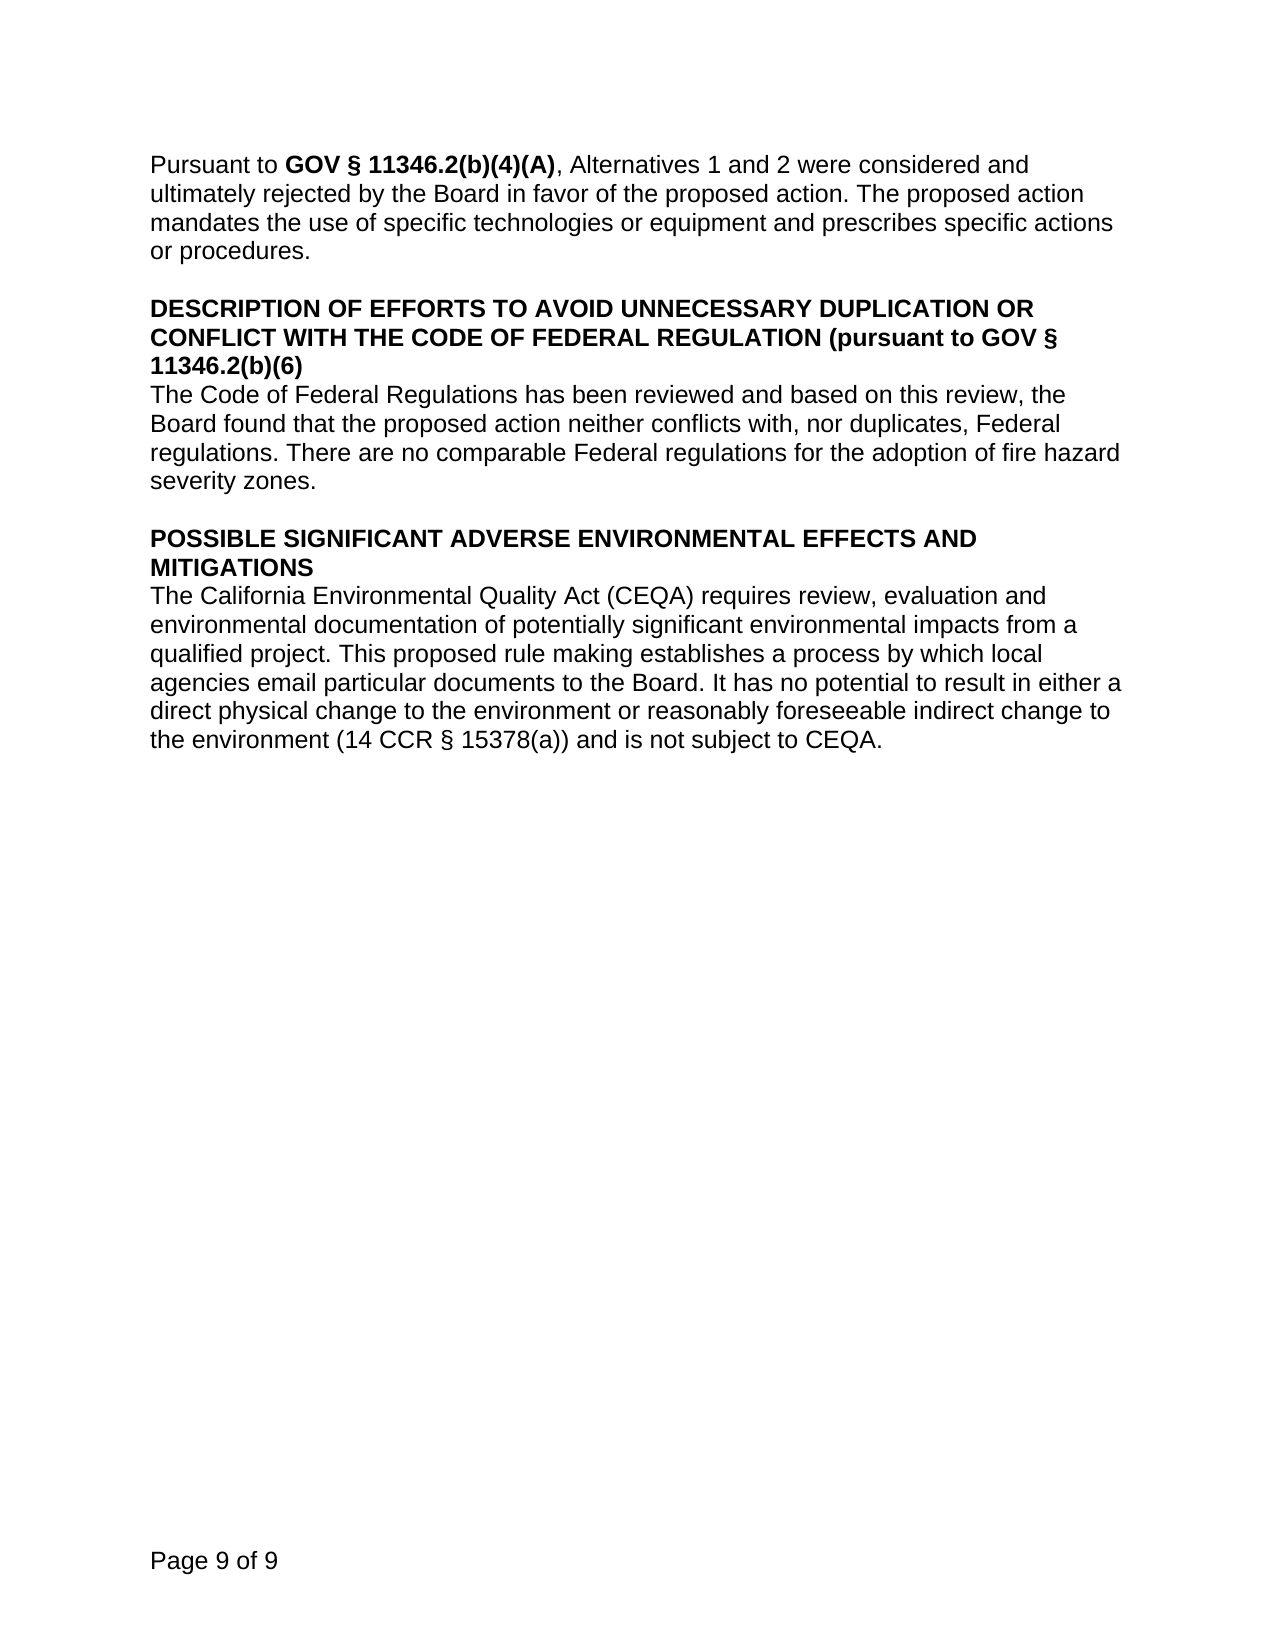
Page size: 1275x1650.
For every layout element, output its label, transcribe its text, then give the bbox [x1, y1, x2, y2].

text The California Environmental Quality Act (CEQA) requires review, evaluation and environmental documentation of potentially significant environmental impacts from a qualified project. This proposed rule making establishes a process by which local agencies email particular documents to the Board. It has no potential to result in either a direct physical change to the environment or reasonably foreseeable indirect change to the environment (14 CCR § 15378(a)) and is not subject to CEQA. [150, 581, 1125, 754]
text Pursuant to GOV § 11346.2(b)(4)(A), Alternatives 1 and 2 were considered and ultimately rejected by the Board in favor of the proposed action. The proposed action mandates the use of specific technologies or equipment and prescribes specific actions or procedures. [150, 150, 1125, 265]
text The Code of Federal Regulations has been reviewed and based on this review, the Board found that the proposed action neither conflicts with, nor duplicates, Federal regulations. There are no comparable Federal regulations for the adoption of fire hazard severity zones. [150, 380, 1125, 495]
subtitle DESCRIPTION OF EFFORTS TO AVOID UNNECESSARY DUPLICATION OR CONFLICT WITH THE CODE OF FEDERAL REGULATION (pursuant to GOV § 11346.2(b)(6) [150, 294, 1125, 380]
subtitle POSSIBLE SIGNIFICANT ADVERSE ENVIRONMENTAL EFFECTS AND MITIGATIONS [150, 524, 1125, 581]
